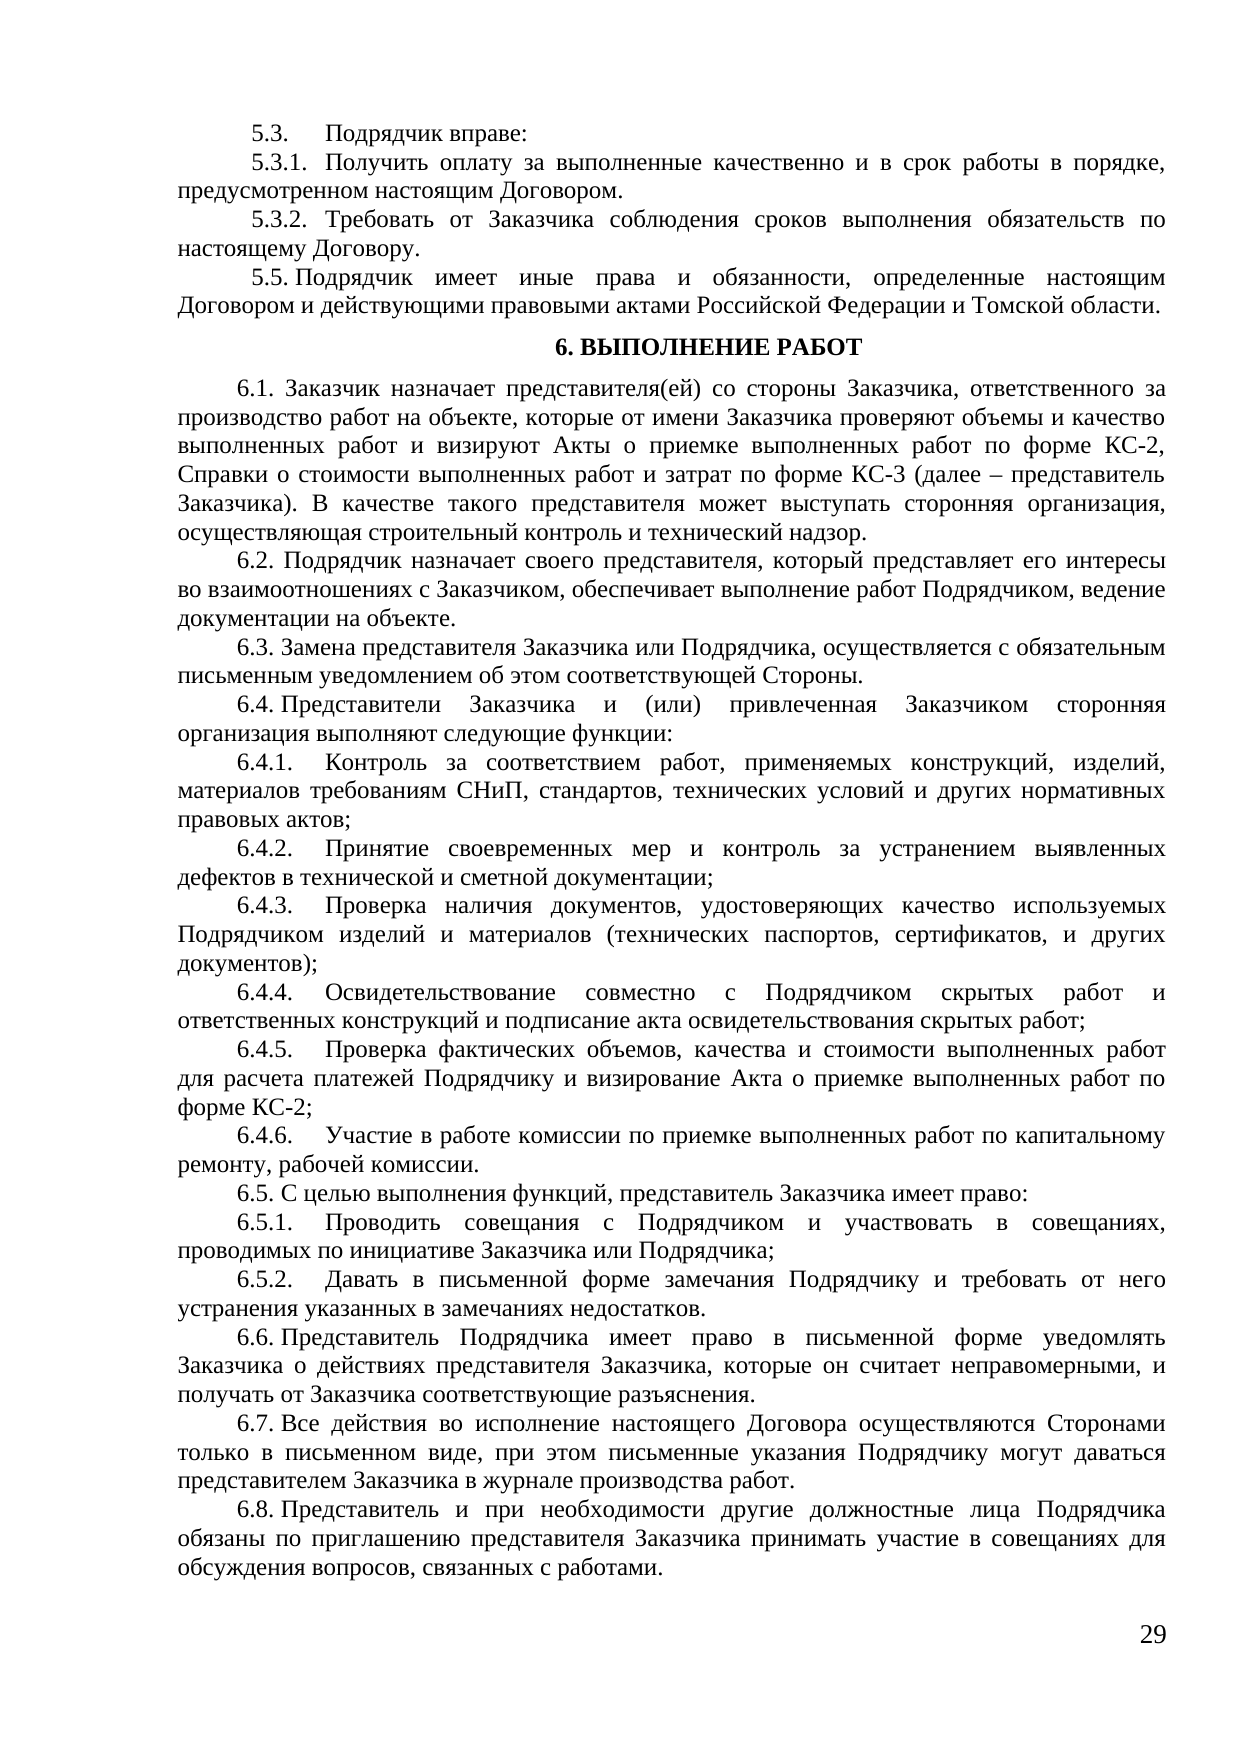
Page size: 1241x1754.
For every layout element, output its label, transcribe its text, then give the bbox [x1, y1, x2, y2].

text 6.2. Подрядчик назначает своего представителя, который представляет его интересы во взаимоотношениях с Заказчиком, обеспечивает выполнение работ Подрядчиком, ведение документации на объекте. [177, 546, 1167, 632]
text 6.4.2. Принятие своевременных мер и контроль за устранением выявленных дефектов в технической и сметной документации; [177, 833, 1167, 891]
text 6.7. Все действия во исполнение настоящего Договора осуществляются Сторонами только в письменном виде, при этом письменные указания Подрядчику могут даваться представителем Заказчика в журнале производства работ. [177, 1408, 1167, 1494]
text 6.4.5. Проверка фактических объемов, качества и стоимости выполненных работ для расчета платежей Подрядчику и визирование Акта о приемке выполненных работ по форме КС-2; [177, 1034, 1167, 1121]
text 6.4. Представители Заказчика и (или) привлеченная Заказчиком сторонняя организация выполняют следующие функции: [177, 689, 1167, 747]
text 5.5. Подрядчик имеет иные права и обязанности, определенные настоящим Договором и действующими правовыми актами Российской Федерации и Томской области. [177, 262, 1167, 319]
text 6.4.6. Участие в работе комиссии по приемке выполненных работ по капитальному ремонту, рабочей комиссии. [177, 1121, 1167, 1178]
text 6. ВЫПОЛНЕНИЕ РАБОТ [177, 332, 1167, 361]
text 6.4.4. Освидетельствование совместно с Подрядчиком скрытых работ и ответственных конструкций и подписание акта освидетельствования скрытых работ; [177, 977, 1167, 1034]
text 6.6. Представитель Подрядчика имеет право в письменной форме уведомлять Заказчика о действиях представителя Заказчика, которые он считает неправомерными, и получать от Заказчика соответствующие разъяснения. [177, 1322, 1167, 1408]
text 6.5.2. Давать в письменной форме замечания Подрядчику и требовать от него устранения указанных в замечаниях недостатков. [177, 1264, 1167, 1322]
list Получить оплату за выполненные качественно и в срок работы в порядке, предусмотренном настоящим Договором. [177, 147, 1167, 204]
text 6.5.1. Проводить совещания с Подрядчиком и участвовать в совещаниях, проводимых по инициативе Заказчика или Подрядчика; [177, 1207, 1167, 1264]
text 6.5. С целью выполнения функций, представитель Заказчика имеет право: [177, 1178, 1167, 1207]
text 6.1. Заказчик назначает представителя(ей) со стороны Заказчика, ответственного за производство работ на объекте, которые от имени Заказчика проверяют объемы и качество выполненных работ и визируют Акты о приемке выполненных работ по форме КС-2, Справки о стоимости выполненных работ и затрат по форме КС-3 (далее – представитель Заказчика). В качестве такого представителя может выступать сторонняя организация, осуществляющая строительный контроль и технический надзор. [177, 373, 1167, 546]
text 6.4.1. Контроль за соответствием работ, применяемых конструкций, изделий, материалов требованиям СНиП, стандартов, технических условий и других нормативных правовых актов; [177, 747, 1167, 833]
text 6.8. Представитель и при необходимости другие должностные лица Подрядчика обязаны по приглашению представителя Заказчика принимать участие в совещаниях для обсуждения вопросов, связанных с работами. [177, 1494, 1167, 1581]
text 6.4.3. Проверка наличия документов, удостоверяющих качество используемых Подрядчиком изделий и материалов (технических паспортов, сертификатов, и других документов); [177, 891, 1167, 977]
list Требовать от Заказчика соблюдения сроков выполнения обязательств по настоящему Договору. [177, 204, 1167, 262]
list Подрядчик вправе: [177, 118, 1167, 147]
text 6.3. Замена представителя Заказчика или Подрядчика, осуществляется с обязательным письменным уведомлением об этом соответствующей Стороны. [177, 632, 1167, 689]
